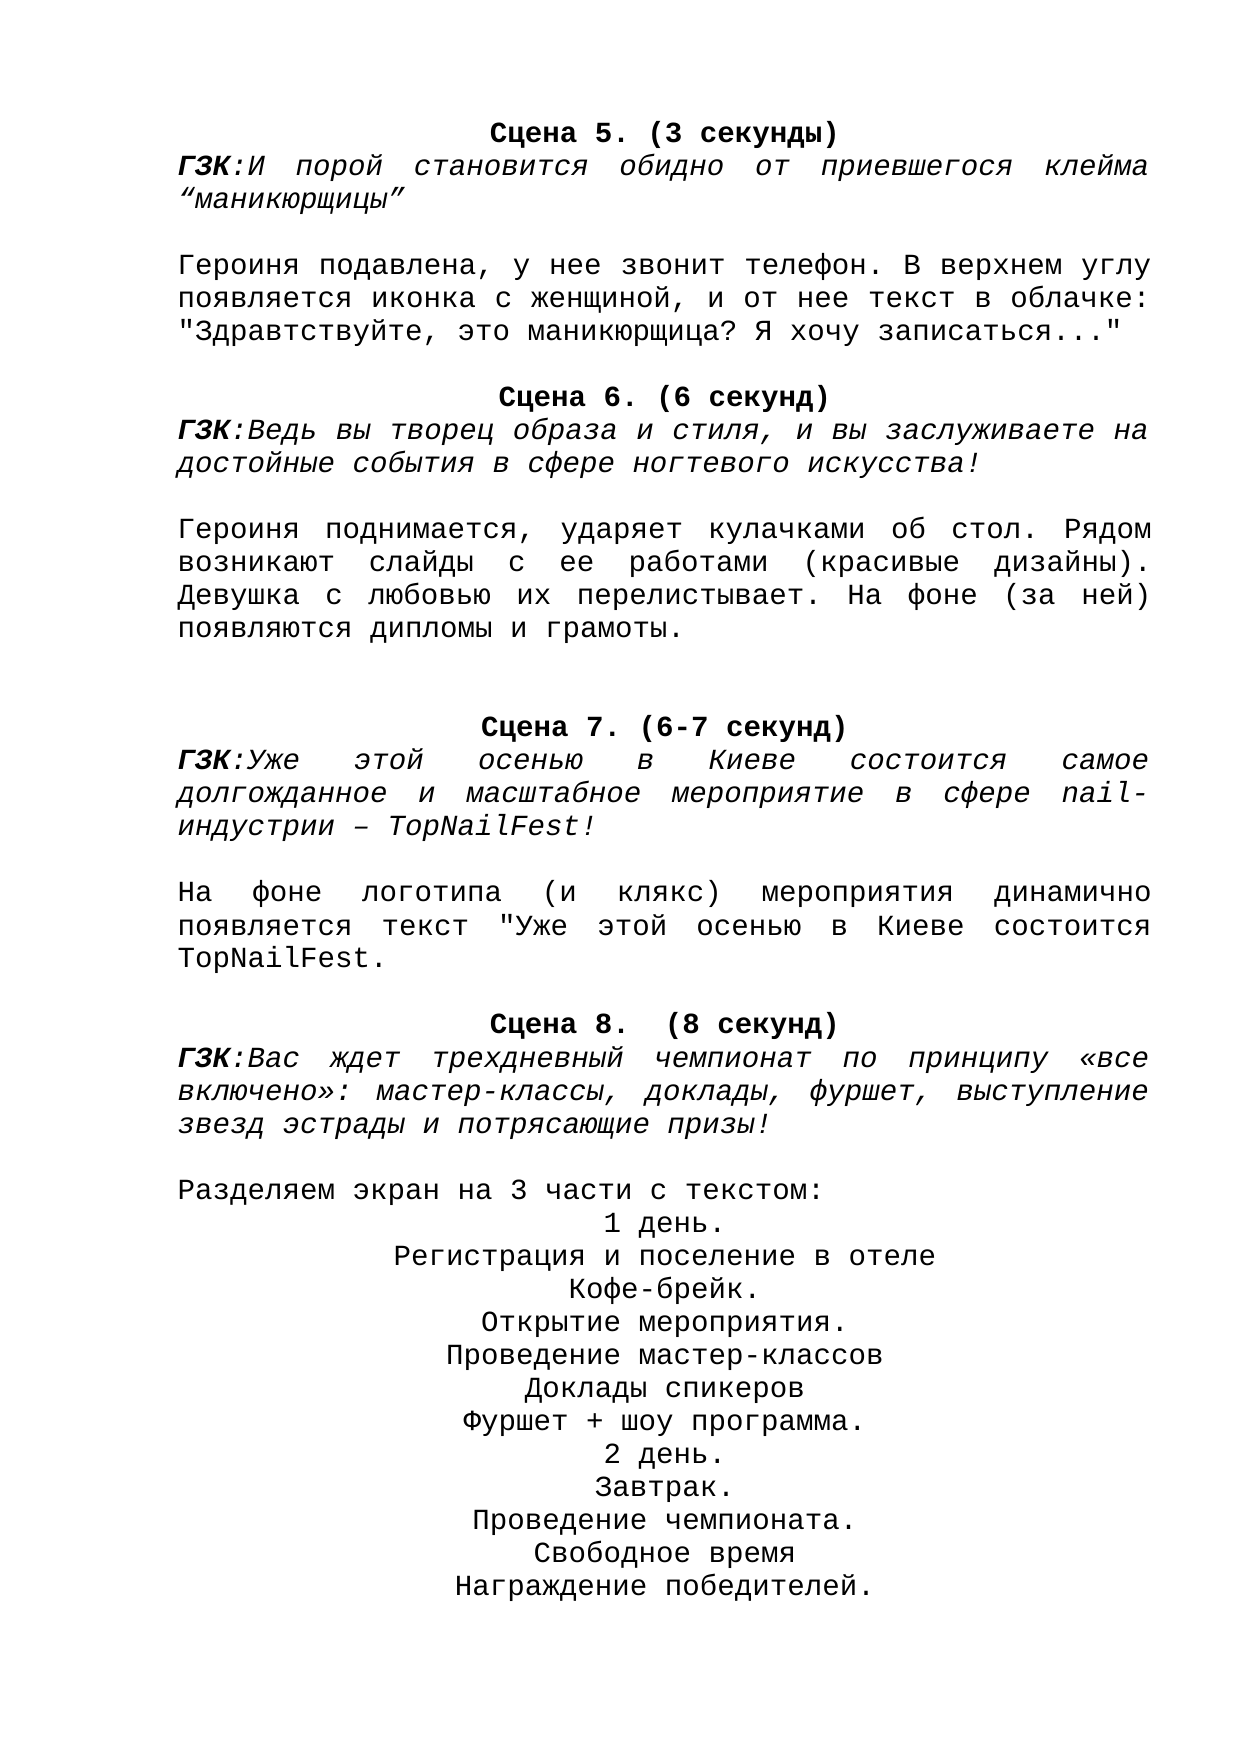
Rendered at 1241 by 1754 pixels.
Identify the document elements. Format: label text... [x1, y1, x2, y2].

text Сцена 7. (6-7 секунд) [177, 712, 1152, 746]
text Сцена 8. (8 секунд) [177, 1010, 1152, 1043]
text Разделяем экран на 3 части с текстом: [177, 1175, 1152, 1208]
text Героиня поднимается, ударяет кулачками об стол. Рядом возникают слайды с ее работами (красивые дизайны). Девушка с любовью их перелистывает. На фоне (за ней) появляются дипломы и грамоты. [177, 514, 1152, 646]
text ГЗК:Вас ждет трехдневный чемпионат по принципу «все включено»: мастер-классы, доклады, фуршет, выступление звезд эстрады и потрясающие призы! [177, 1043, 1152, 1142]
text Сцена 6. (6 секунд) [177, 382, 1152, 415]
text ГЗК:И порой становится обидно от приевшегося клейма “маникюрщицы” [177, 151, 1152, 217]
text ГЗК:Ведь вы творец образа и стиля, и вы заслуживаете на достойные события в сфере ногтевого искусства! [177, 415, 1152, 481]
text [177, 1208, 1152, 1604]
text ГЗК:Уже этой осенью в Киеве состоится самое долгожданное и масштабное мероприятие в сфере nail-индустрии – TopNailFest! [177, 746, 1152, 844]
text Героиня подавлена, у нее звонит телефон. В верхнем углу появляется иконка с женщиной, и от нее текст в облачке: "Здравтствуйте, это маникюрщица? Я хочу записаться..." [177, 250, 1152, 349]
text На фоне логотипа (и клякс) мероприятия динамично появляется текст "Уже этой осенью в Киеве состоится TopNailFest. [177, 878, 1152, 977]
text Сцена 5. (3 секунды) [177, 118, 1152, 151]
